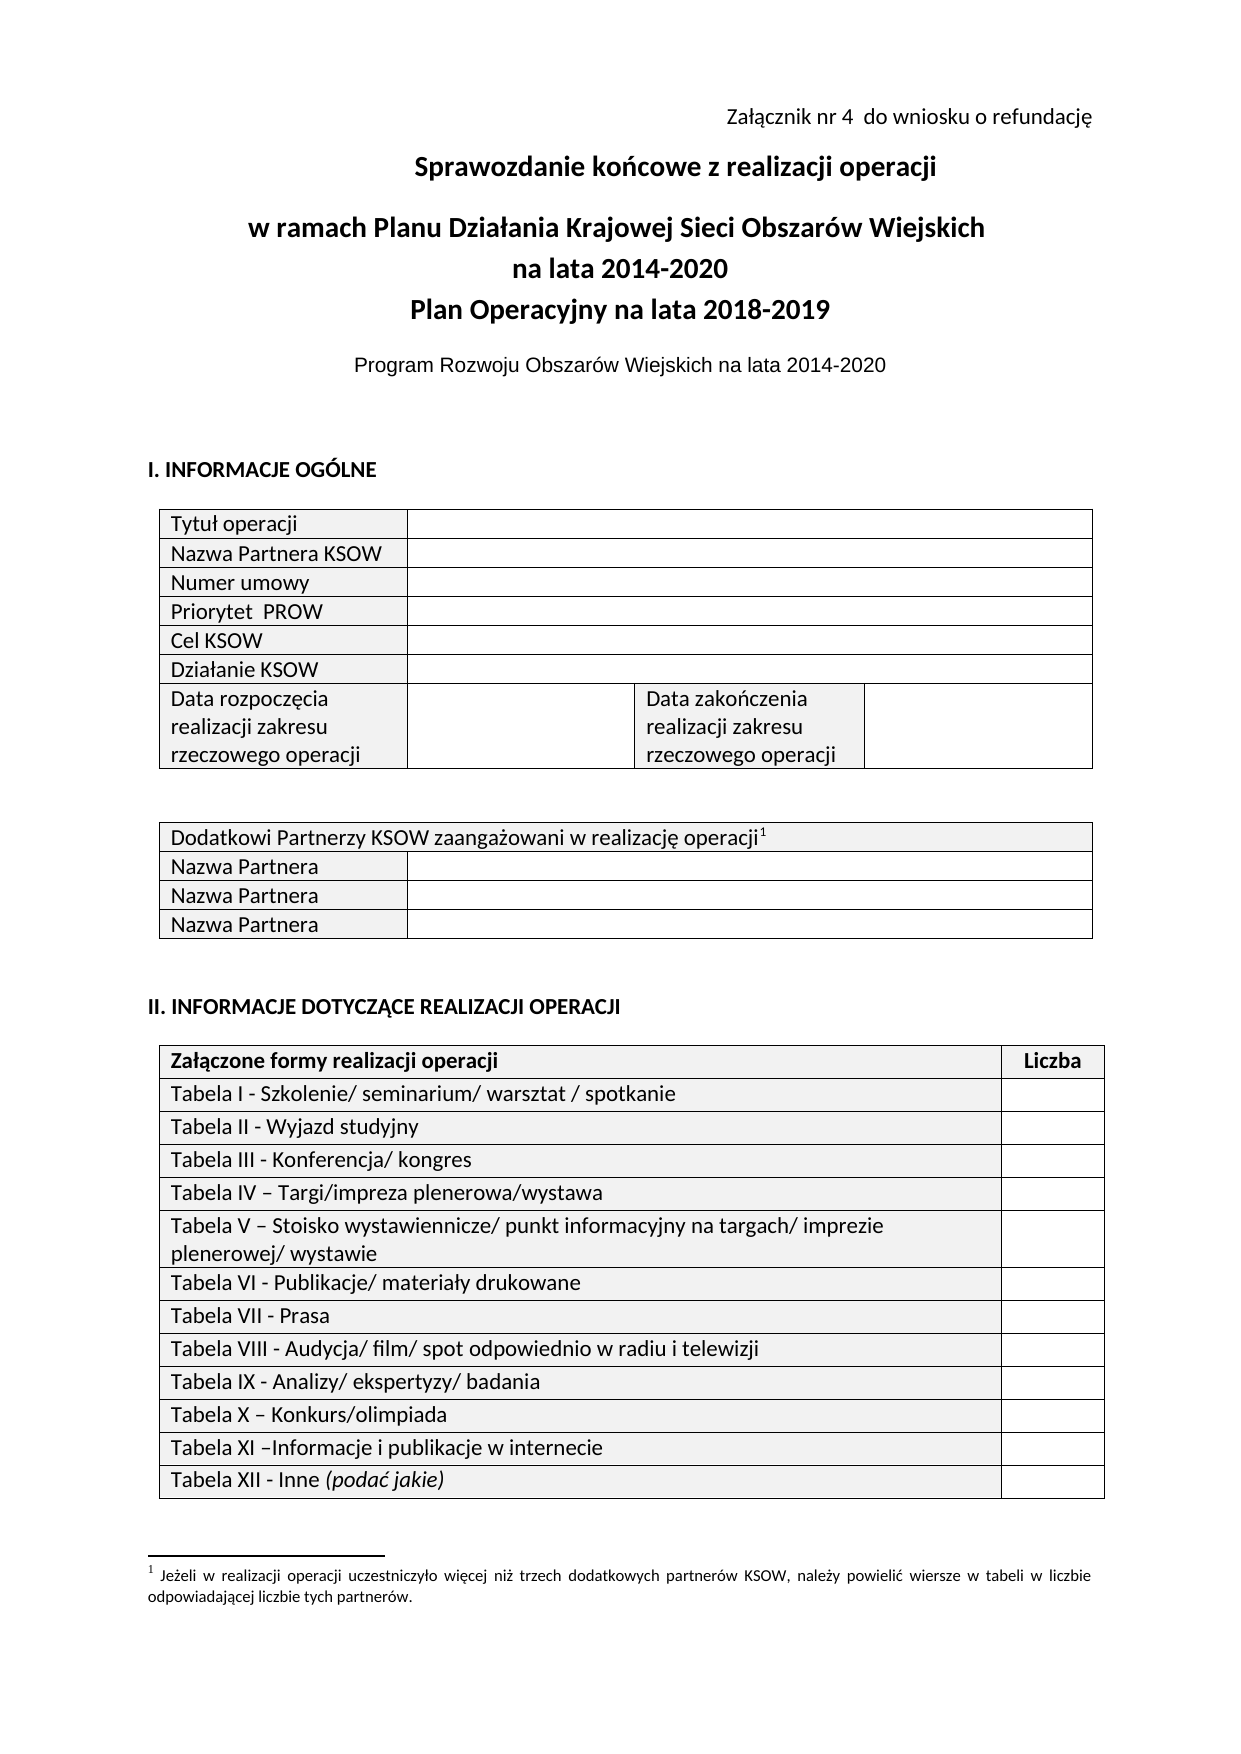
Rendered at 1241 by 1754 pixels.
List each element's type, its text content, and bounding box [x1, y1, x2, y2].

table_cell Tabela VII - Prasa [160, 1301, 1001, 1333]
table_cell [408, 910, 1092, 938]
table_cell Data zakończenia realizacji zakresu rzeczowego operacji [635, 684, 864, 768]
table_cell [408, 626, 1092, 654]
table_cell [1002, 1400, 1104, 1432]
table_cell [408, 568, 1092, 596]
text w ramach Planu Działania Krajowej Sieci Obszarów Wiejskich na lata 2014-2020 Plan Operacyjny na lata 2018-2019 [148, 209, 1093, 327]
table_cell [1002, 1211, 1104, 1267]
table_cell [865, 684, 1092, 768]
table_cell Tabela XII - Inne (podać jakie) [160, 1466, 1001, 1497]
table_header Załączone formy realizacji operacji [160, 1046, 1001, 1078]
table_cell Tabela IX - Analizy/ ekspertyzy/ badania [160, 1367, 1001, 1399]
table_cell [1002, 1334, 1104, 1366]
table_header [408, 510, 1092, 538]
table_cell Tabela V – Stoisko wystawiennicze/ punkt informacyjny na targach/ imprezie plenerowej/ wystawie [160, 1211, 1001, 1267]
table_cell Tabela II - Wyjazd studyjny [160, 1112, 1001, 1144]
table_cell Nazwa Partnera [160, 881, 407, 909]
table_cell Tabela III - Konferencja/ kongres [160, 1145, 1001, 1177]
table_cell [408, 684, 634, 768]
table_cell Działanie KSOW [160, 655, 407, 683]
table_cell [408, 539, 1092, 567]
table_cell [1002, 1268, 1104, 1300]
table_cell [408, 597, 1092, 625]
text II. INFORMACJE DOTYCZĄCE REALIZACJI OPERACJI [148, 992, 1093, 1020]
text Program Rozwoju Obszarów Wiejskich na lata 2014-2020 [148, 353, 1093, 377]
text Sprawozdanie końcowe z realizacji operacji [148, 148, 1093, 183]
table_cell [408, 881, 1092, 909]
table_cell Nazwa Partnera [160, 910, 407, 938]
table_cell [408, 655, 1092, 683]
table_cell [1002, 1112, 1104, 1144]
table_cell Cel KSOW [160, 626, 407, 654]
table_cell [1002, 1145, 1104, 1177]
table_header Tytuł operacji [160, 510, 407, 538]
table_cell Tabela VIII - Audycja/ film/ spot odpowiednio w radiu i telewizji [160, 1334, 1001, 1366]
table_header Liczba [1002, 1046, 1104, 1078]
table_cell [1002, 1367, 1104, 1399]
table_cell [1002, 1466, 1104, 1497]
table_cell Nazwa Partnera KSOW [160, 539, 407, 567]
text I. INFORMACJE OGÓLNE [148, 456, 1093, 483]
table_cell Tabela I - Szkolenie/ seminarium/ warsztat / spotkanie [160, 1079, 1001, 1111]
table_cell [1002, 1433, 1104, 1464]
table_cell Priorytet PROW [160, 597, 407, 625]
table_cell Data rozpoczęcia realizacji zakresu rzeczowego operacji [160, 684, 407, 768]
table_cell [1002, 1079, 1104, 1111]
table_cell Tabela XI –Informacje i publikacje w internecie [160, 1433, 1001, 1464]
table_cell Tabela IV – Targi/impreza plenerowa/wystawa [160, 1178, 1001, 1210]
table_cell Nazwa Partnera [160, 852, 407, 880]
table_cell Numer umowy [160, 568, 407, 596]
table_cell Tabela VI - Publikacje/ materiały drukowane [160, 1268, 1001, 1300]
table_cell Tabela X – Konkurs/olimpiada [160, 1400, 1001, 1432]
table_header Dodatkowi Partnerzy KSOW zaangażowani w realizację operacji [160, 823, 1092, 851]
table_cell [1002, 1301, 1104, 1333]
table_cell [408, 852, 1092, 880]
table_cell [1002, 1178, 1104, 1210]
